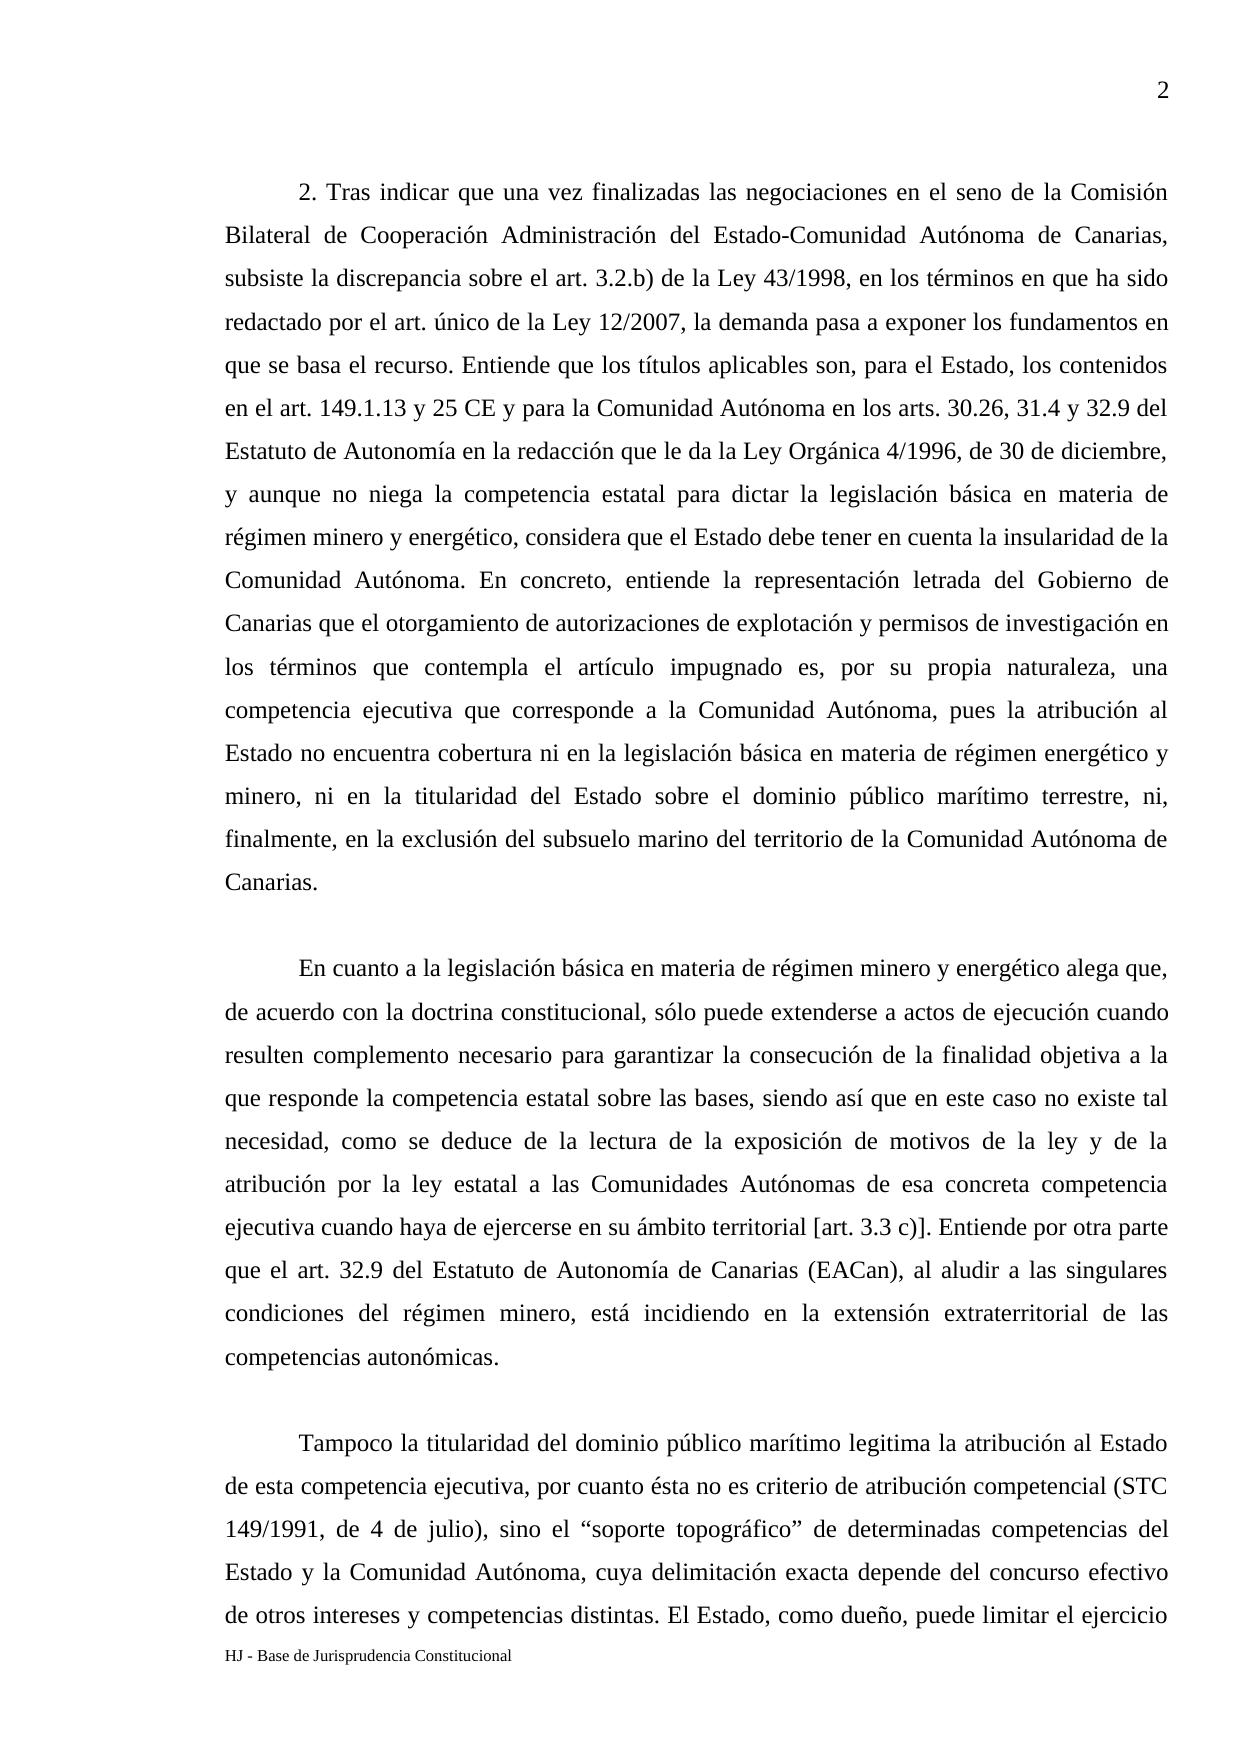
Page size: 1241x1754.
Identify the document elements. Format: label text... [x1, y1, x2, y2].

text 2. Tras indicar que una vez finalizadas las negociaciones en el seno de la Comisión Bilateral de Cooperación Administración del Estado-Comunidad Autónoma de Canarias, subsiste la discrepancia sobre el art. 3.2.b) de la Ley 43/1998, en los términos en que ha sido redactado por el art. único de la Ley 12/2007, la demanda pasa a exponer los fundamentos en que se basa el recurso. Entiende que los títulos aplicables son, para el Estado, los contenidos en el art. 149.1.13 y 25 CE y para la Comunidad Autónoma en los arts. 30.26, 31.4 y 32.9 del Estatuto de Autonomía en la redacción que le da la Ley Orgánica 4/1996, de 30 de diciembre, y aunque no niega la competencia estatal para dictar la legislación básica en materia de régimen minero y energético, considera que el Estado debe tener en cuenta la insularidad de la Comunidad Autónoma. En concreto, entiende la representación letrada del Gobierno de Canarias que el otorgamiento de autorizaciones de explotación y permisos de investigación en los términos que contempla el artículo impugnado es, por su propia naturaleza, una competencia ejecutiva que corresponde a la Comunidad Autónoma, pues la atribución al Estado no encuentra cobertura ni en la legislación básica en materia de régimen energético y minero, ni en la titularidad del Estado sobre el dominio público marítimo terrestre, ni, finalmente, en la exclusión del subsuelo marino del territorio de la Comunidad Autónoma de Canarias. [224, 177, 1169, 896]
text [224, 1428, 1169, 1629]
text En cuanto a la legislación básica en materia de régimen minero y energético alega que, de acuerdo con la doctrina constitucional, sólo puede extenderse a actos de ejecución cuando resulten complemento necesario para garantizar la consecución de la finalidad objetiva a la que responde la competencia estatal sobre las bases, siendo así que en este caso no existe tal necesidad, como se deduce de la lectura de la exposición de motivos de la ley y de la atribución por la ley estatal a las Comunidades Autónomas de esa concreta competencia ejecutiva cuando haya de ejercerse en su ámbito territorial [art. 3.3 c)]. Entiende por otra parte que el art. 32.9 del Estatuto de Autonomía de Canarias (EACan), al aludir a las singulares condiciones del régimen minero, está incidiendo en la extensión extraterritorial de las competencias autonómicas. [224, 953, 1169, 1370]
